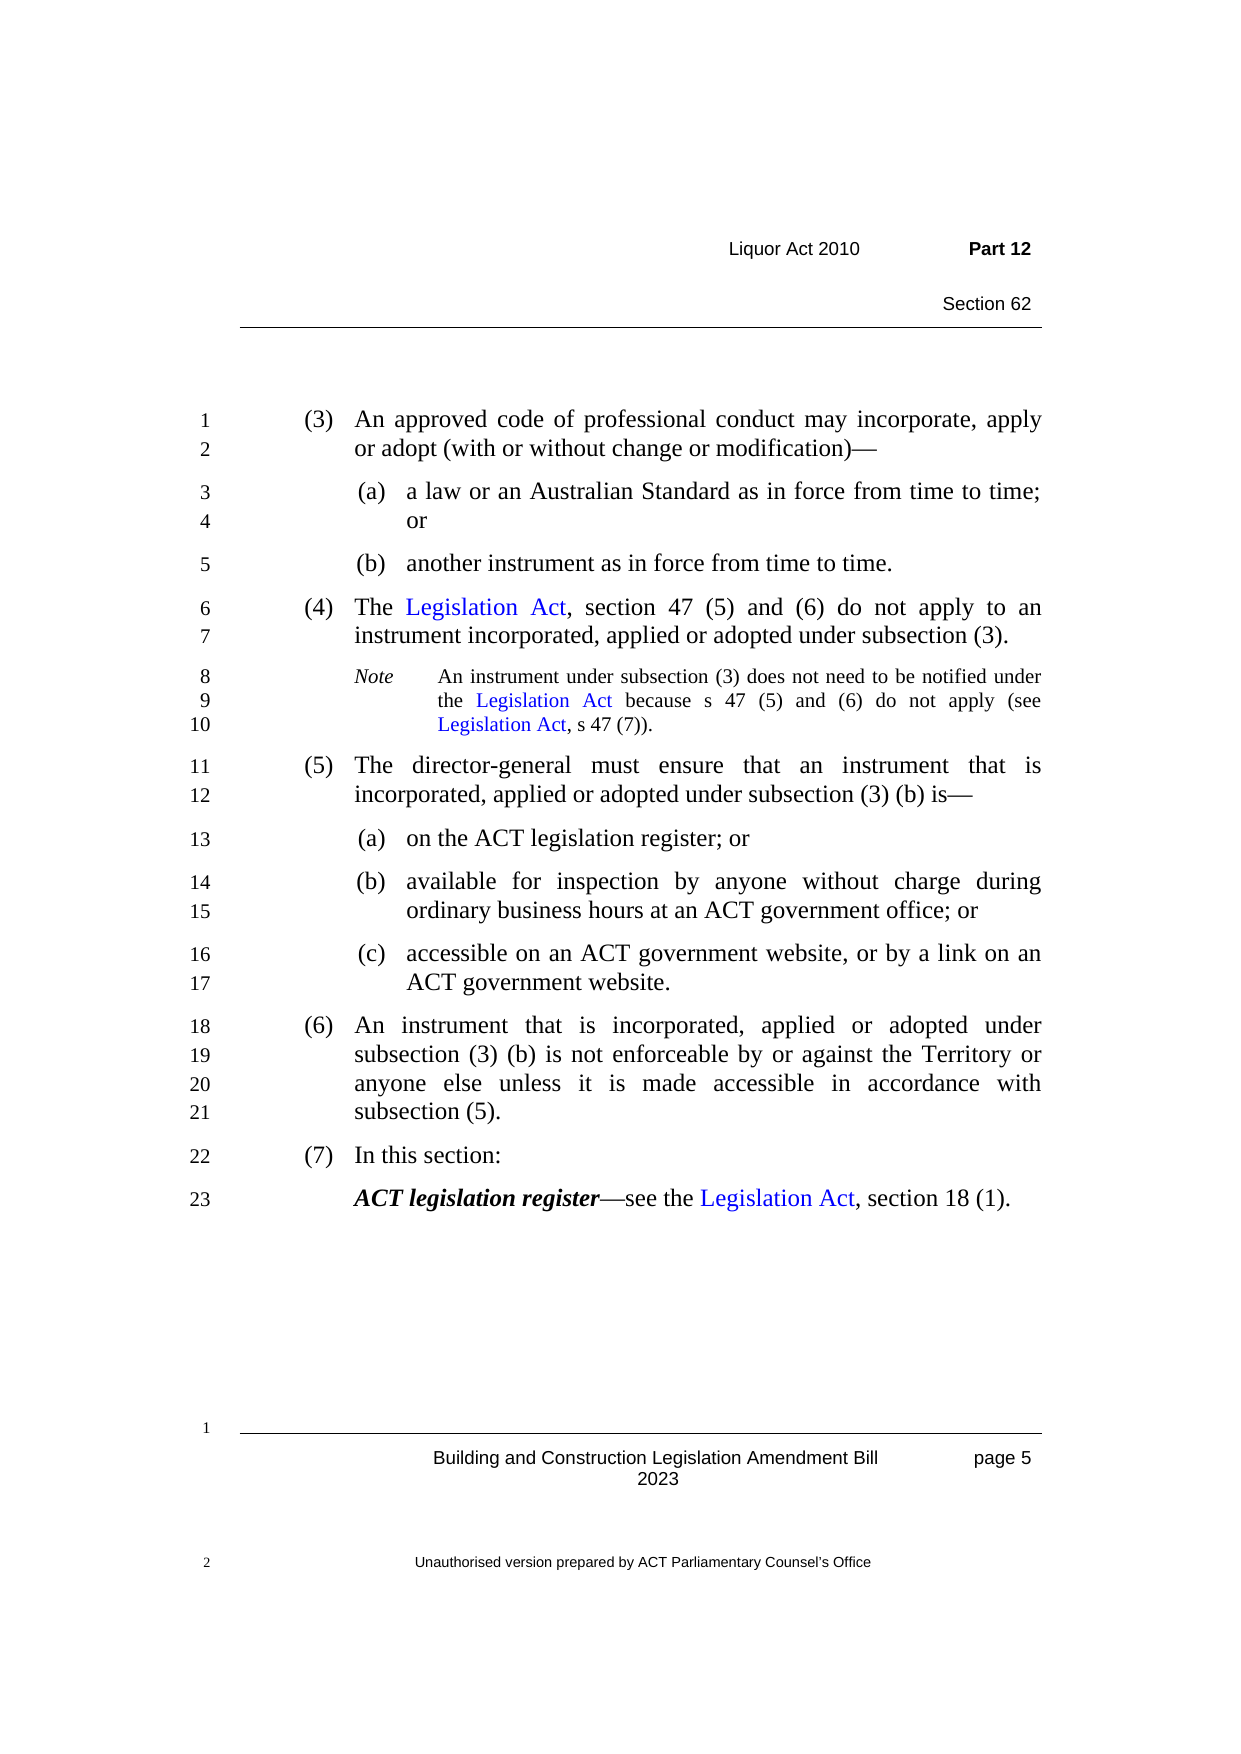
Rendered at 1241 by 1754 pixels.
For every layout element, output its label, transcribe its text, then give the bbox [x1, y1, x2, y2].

text (6) An instrument that is incorporated, applied or adopted under subsection (3) (b) is not enforceable by or against the Territory or anyone else unless it is made accessible in accordance with subsection (5). [239, 1010, 1042, 1125]
text (a) a law or an Australian Standard as in force from time to time; or [239, 476, 1042, 534]
text (b) available for inspection by anyone without charge during ordinary business hours at an ACT government office; or [239, 866, 1042, 923]
text (3) An approved code of professional conduct may incorporate, apply or adopt (with or without change or modification)— [239, 404, 1042, 462]
text (a) on the ACT legislation register; or [239, 823, 1042, 851]
text (5) The director-general must ensure that an instrument that is incorporated, applied or adopted under subsection (3) (b) is— [239, 751, 1042, 808]
text (b) another instrument as in force from time to time. [239, 548, 1042, 577]
text ACT legislation register—see the Legislation Act, section 18 (1). [354, 1183, 1042, 1212]
text (4) The Legislation Act, section 47 (5) and (6) do not apply to an instrument incorporated, applied or adopted under subsection (3). [239, 592, 1042, 649]
text Note An instrument under subsection (3) does not need to be notified under the Legislation Act because s 47 (5) and (6) do not apply (see Legislation Act, s 47 (7)). [354, 664, 1042, 736]
text (7) In this section: [239, 1140, 1042, 1168]
text (c) accessible on an ACT government website, or by a link on an ACT government website. [239, 938, 1042, 996]
